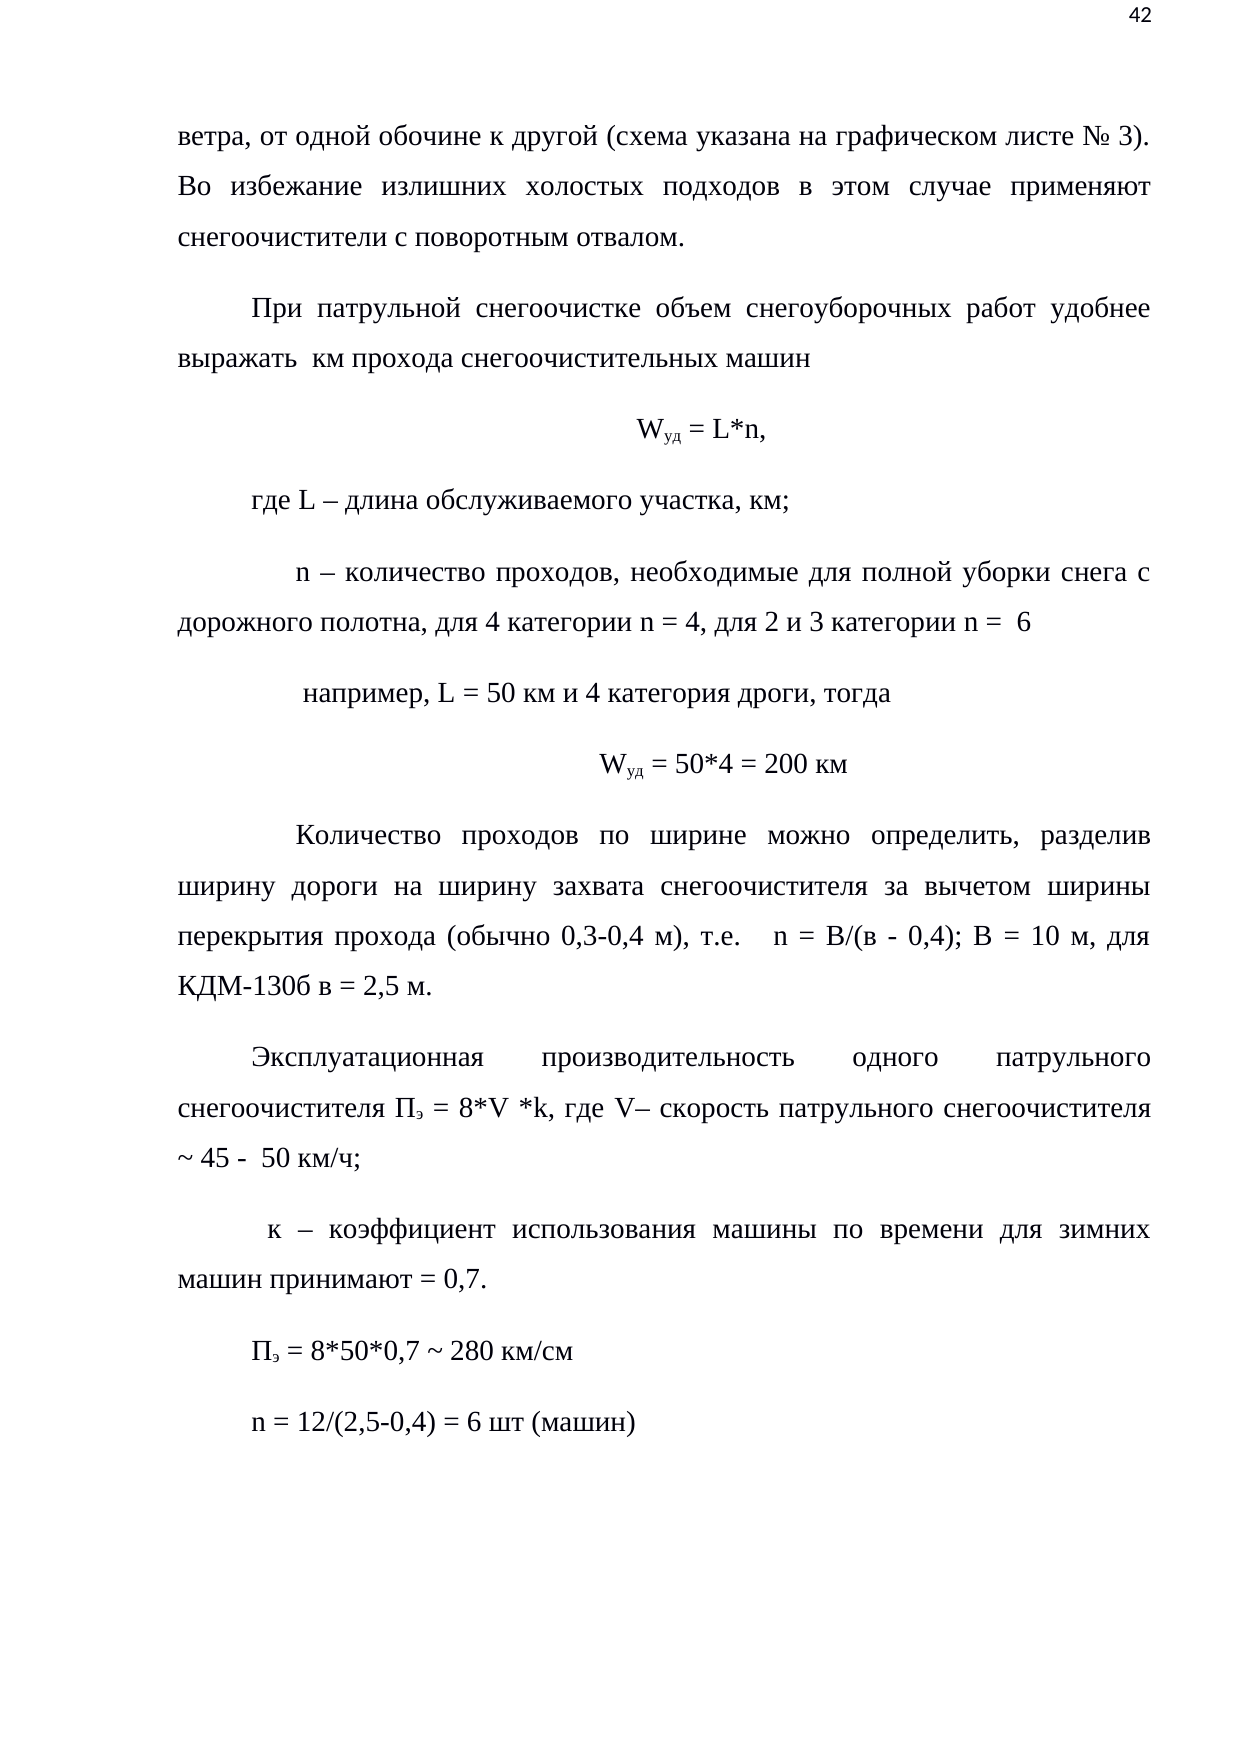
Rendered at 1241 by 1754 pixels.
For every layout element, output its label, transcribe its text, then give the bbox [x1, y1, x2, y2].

text к – коэффициент использования машины по времени для зимних машин принимают = 0,7. [177, 1211, 1152, 1295]
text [177, 118, 1152, 252]
text например, L = 50 км и 4 категория дроги, тогда [177, 675, 1152, 709]
text Wуд = 50*4 = 200 км [177, 746, 1152, 780]
text n = 12/(2,5-0,4) = 6 шт (машин) [177, 1404, 1152, 1437]
text Эксплуатационная производительность одного патрульного снегоочистителя Пэ = 8*V *k, где V– скорость патрульного снегоочистителя ~ 45 - 50 км/ч; [177, 1039, 1152, 1174]
text Количество проходов по ширине можно определить, разделив ширину дороги на ширину захвата снегоочистителя за вычетом ширины перекрытия прохода (обычно 0,3-0,4 м), т.е. n = В/(в - 0,4); В = 10 м, для КДМ-130б в = 2,5 м. [177, 817, 1152, 1002]
text где L – длина обслуживаемого участка, км; [177, 482, 1152, 516]
text Пэ = 8*50*0,7 ~ 280 км/см [177, 1333, 1152, 1366]
text Wуд = L*n, [177, 411, 1152, 445]
text При патрульной снегоочистке объем снегоуборочных работ удобнее выражать км прохода снегоочистительных машин [177, 290, 1152, 374]
text n – количество проходов, необходимые для полной уборки снега с дорожного полотна, для 4 категории n = 4, для 2 и 3 категории n = 6 [177, 554, 1152, 637]
